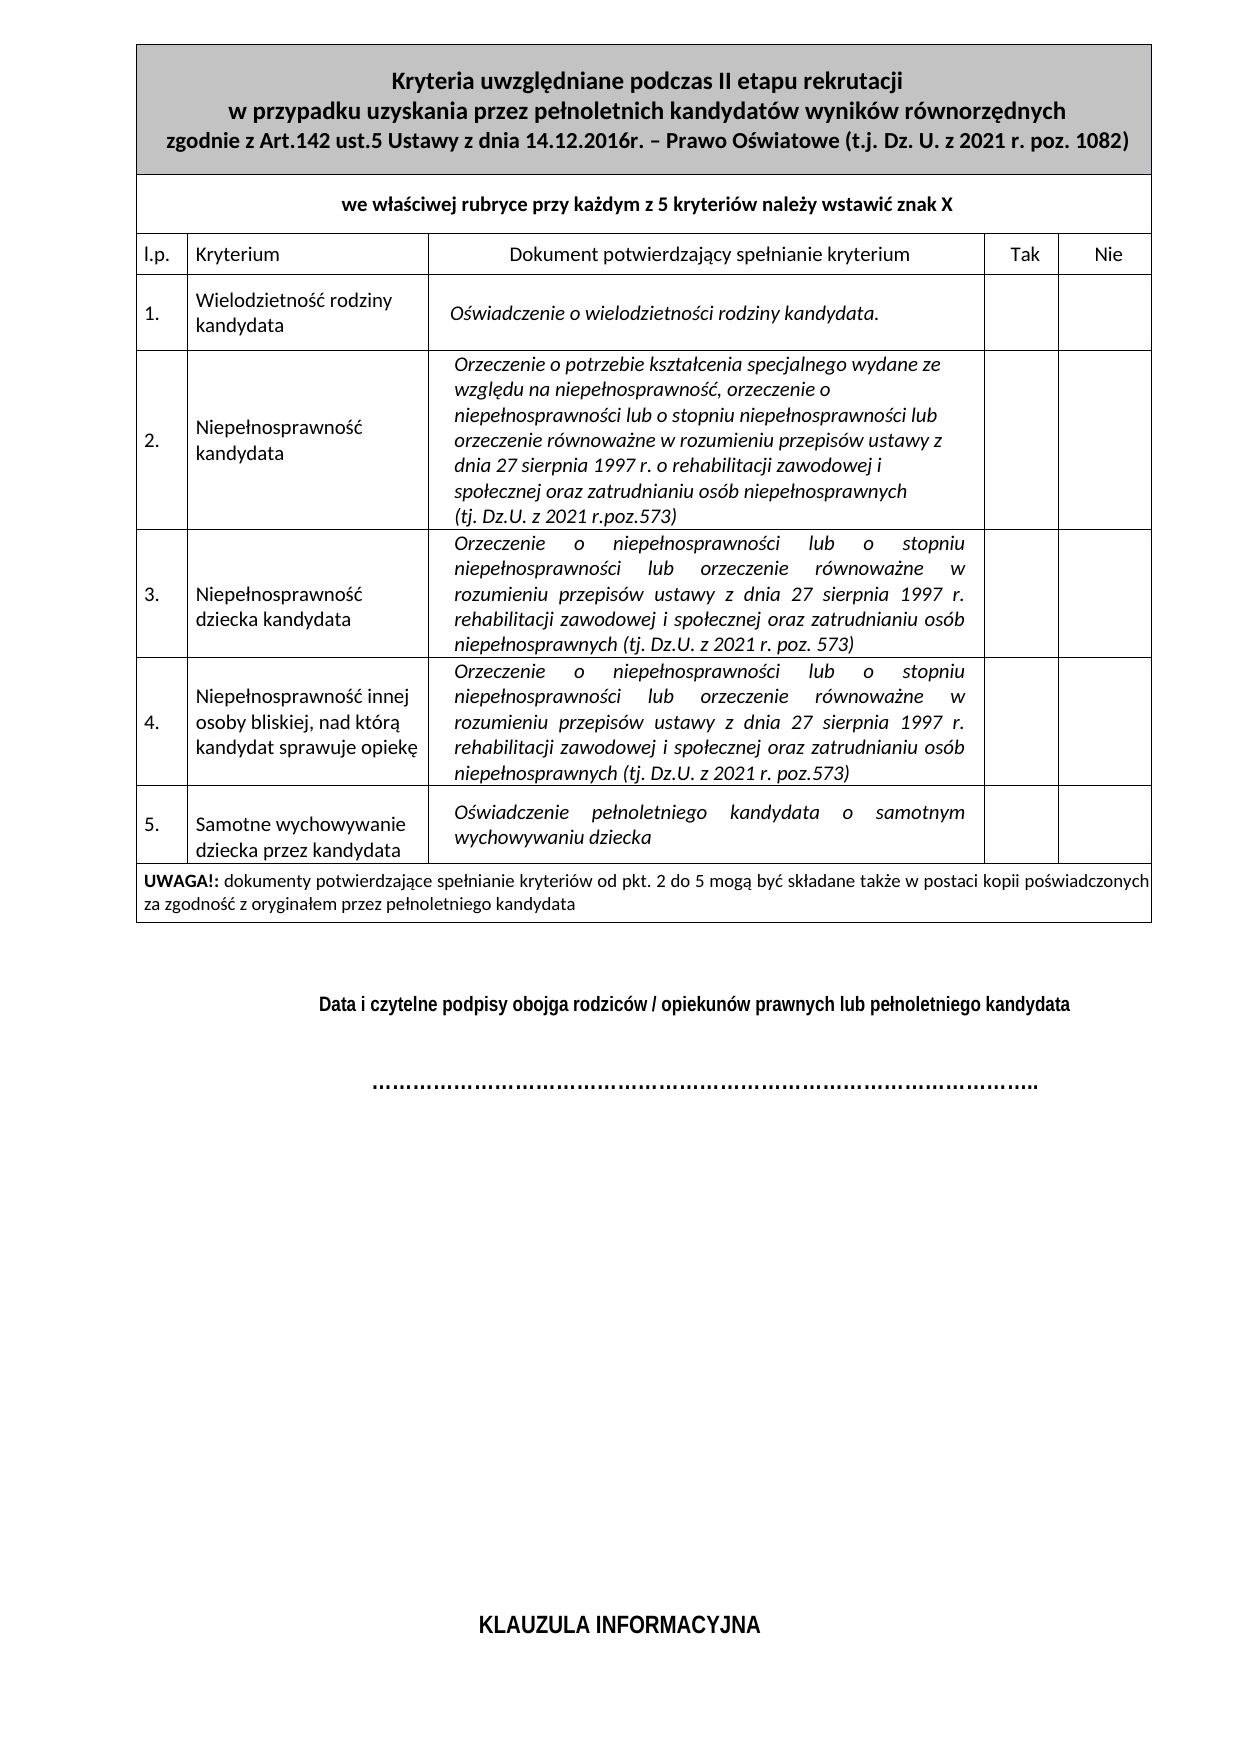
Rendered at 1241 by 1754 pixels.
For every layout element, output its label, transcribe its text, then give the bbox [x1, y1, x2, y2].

table_cell Orzeczenie o potrzebie kształcenia specjalnego wydane ze względu na niepełnosprawność, orzeczenie o niepełnosprawności lub o stopniu niepełnosprawności lub orzeczenie równoważne w rozumieniu przepisów ustawy z dnia 27 sierpnia 1997 r. o rehabilitacji zawodowej i społecznej oraz zatrudnianiu osób niepełnosprawnych (tj. Dz.U. z 2021 r.poz.573) [429, 351, 984, 529]
table_cell [1059, 658, 1151, 785]
table_cell [1059, 786, 1151, 862]
table_cell [1059, 351, 1151, 529]
table_cell [985, 530, 1058, 657]
table_cell Wielodzietność rodziny kandydata [188, 275, 428, 350]
table_cell Niepełnosprawność dziecka kandydata [188, 530, 428, 657]
table_header Kryteria uwzględniane podczas II etapu rekrutacji w przypadku uzyskania przez pełnoletnich kandydatów wyników równorzędnych zgodnie z Art.142 ust.5 Ustawy z dnia 14.12.2016r. – Prawo Oświatowe (t.j. Dz. U. z 2021 r. poz. 1082) [137, 45, 1151, 174]
table_cell Niepełnosprawność innej osoby bliskiej, nad którą kandydat sprawuje opiekę [188, 658, 428, 785]
table_cell [985, 658, 1058, 785]
table_cell UWAGA!: dokumenty potwierdzające spełnianie kryteriów od pkt. 2 do 5 mogą być składane także w postaci kopii poświadczonych za zgodność z oryginałem przez pełnoletniego kandydata [137, 864, 1151, 922]
table_cell Nie [1059, 234, 1151, 274]
table_cell [1059, 530, 1151, 657]
table_cell Niepełnosprawność kandydata [188, 351, 428, 529]
table_cell 1. [137, 275, 187, 350]
table_cell Orzeczenie o niepełnosprawności lub o stopniu niepełnosprawności lub orzeczenie równoważne w rozumieniu przepisów ustawy z dnia 27 sierpnia 1997 r. rehabilitacji zawodowej i społecznej oraz zatrudnianiu osób niepełnosprawnych (tj. Dz.U. z 2021 r. poz.573) [429, 658, 984, 785]
table_cell [985, 351, 1058, 529]
table_cell 3. [137, 530, 187, 657]
text …………………………………………………………………………………….. [62, 1066, 1177, 1094]
table_cell l.p. [137, 234, 187, 274]
table_cell Dokument potwierdzający spełnianie kryterium [429, 234, 984, 274]
table_cell Orzeczenie o niepełnosprawności lub o stopniu niepełnosprawności lub orzeczenie równoważne w rozumieniu przepisów ustawy z dnia 27 sierpnia 1997 r. rehabilitacji zawodowej i społecznej oraz zatrudnianiu osób niepełnosprawnych (tj. Dz.U. z 2021 r. poz. 573) [429, 530, 984, 657]
table_cell [985, 275, 1058, 350]
table_cell Kryterium [188, 234, 428, 274]
table_cell [1059, 275, 1151, 350]
table_cell Oświadczenie pełnoletniego kandydata o samotnym wychowywaniu dziecka [429, 786, 984, 862]
table_cell [985, 786, 1058, 862]
table_cell we właściwej rubryce przy każdym z 5 kryteriów należy wstawić znak X [137, 175, 1151, 233]
table_cell Tak [985, 234, 1058, 274]
text Data i czytelne podpisy obojga rodziców / opiekunów prawnych lub pełnoletniego kandydata [137, 992, 1177, 1016]
table_cell 4. [137, 658, 187, 785]
text KLAUZULA INFORMACYJNA [62, 1610, 1177, 1639]
table_cell 2. [137, 351, 187, 529]
table_cell 5. [137, 786, 187, 862]
table_cell Oświadczenie o wielodzietności rodziny kandydata. [429, 275, 984, 350]
table_cell Samotne wychowywanie dziecka przez kandydata [188, 786, 428, 862]
